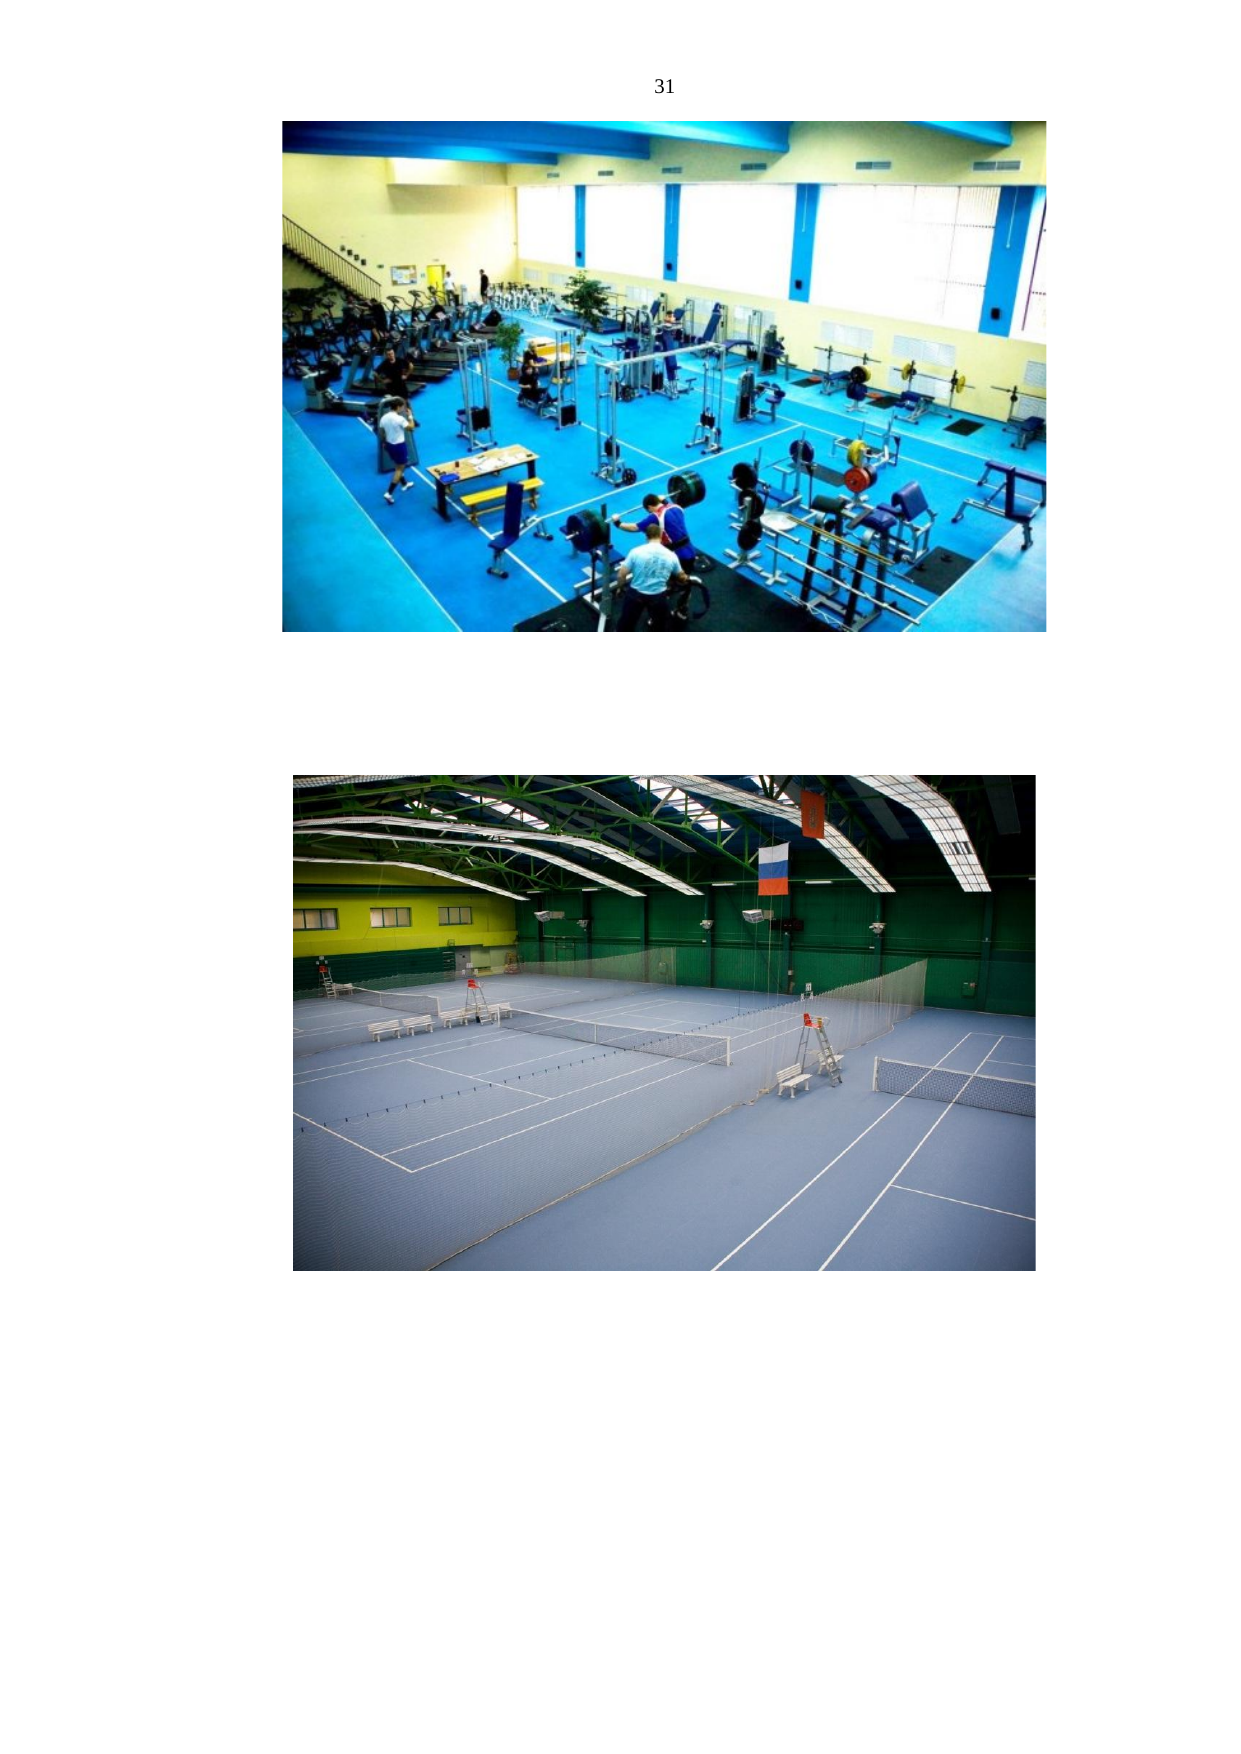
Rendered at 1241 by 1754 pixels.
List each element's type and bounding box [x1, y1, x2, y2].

picture [432, 626, 447, 632]
picture [282, 121, 1047, 632]
picture [293, 775, 1036, 1271]
picture [929, 121, 959, 128]
